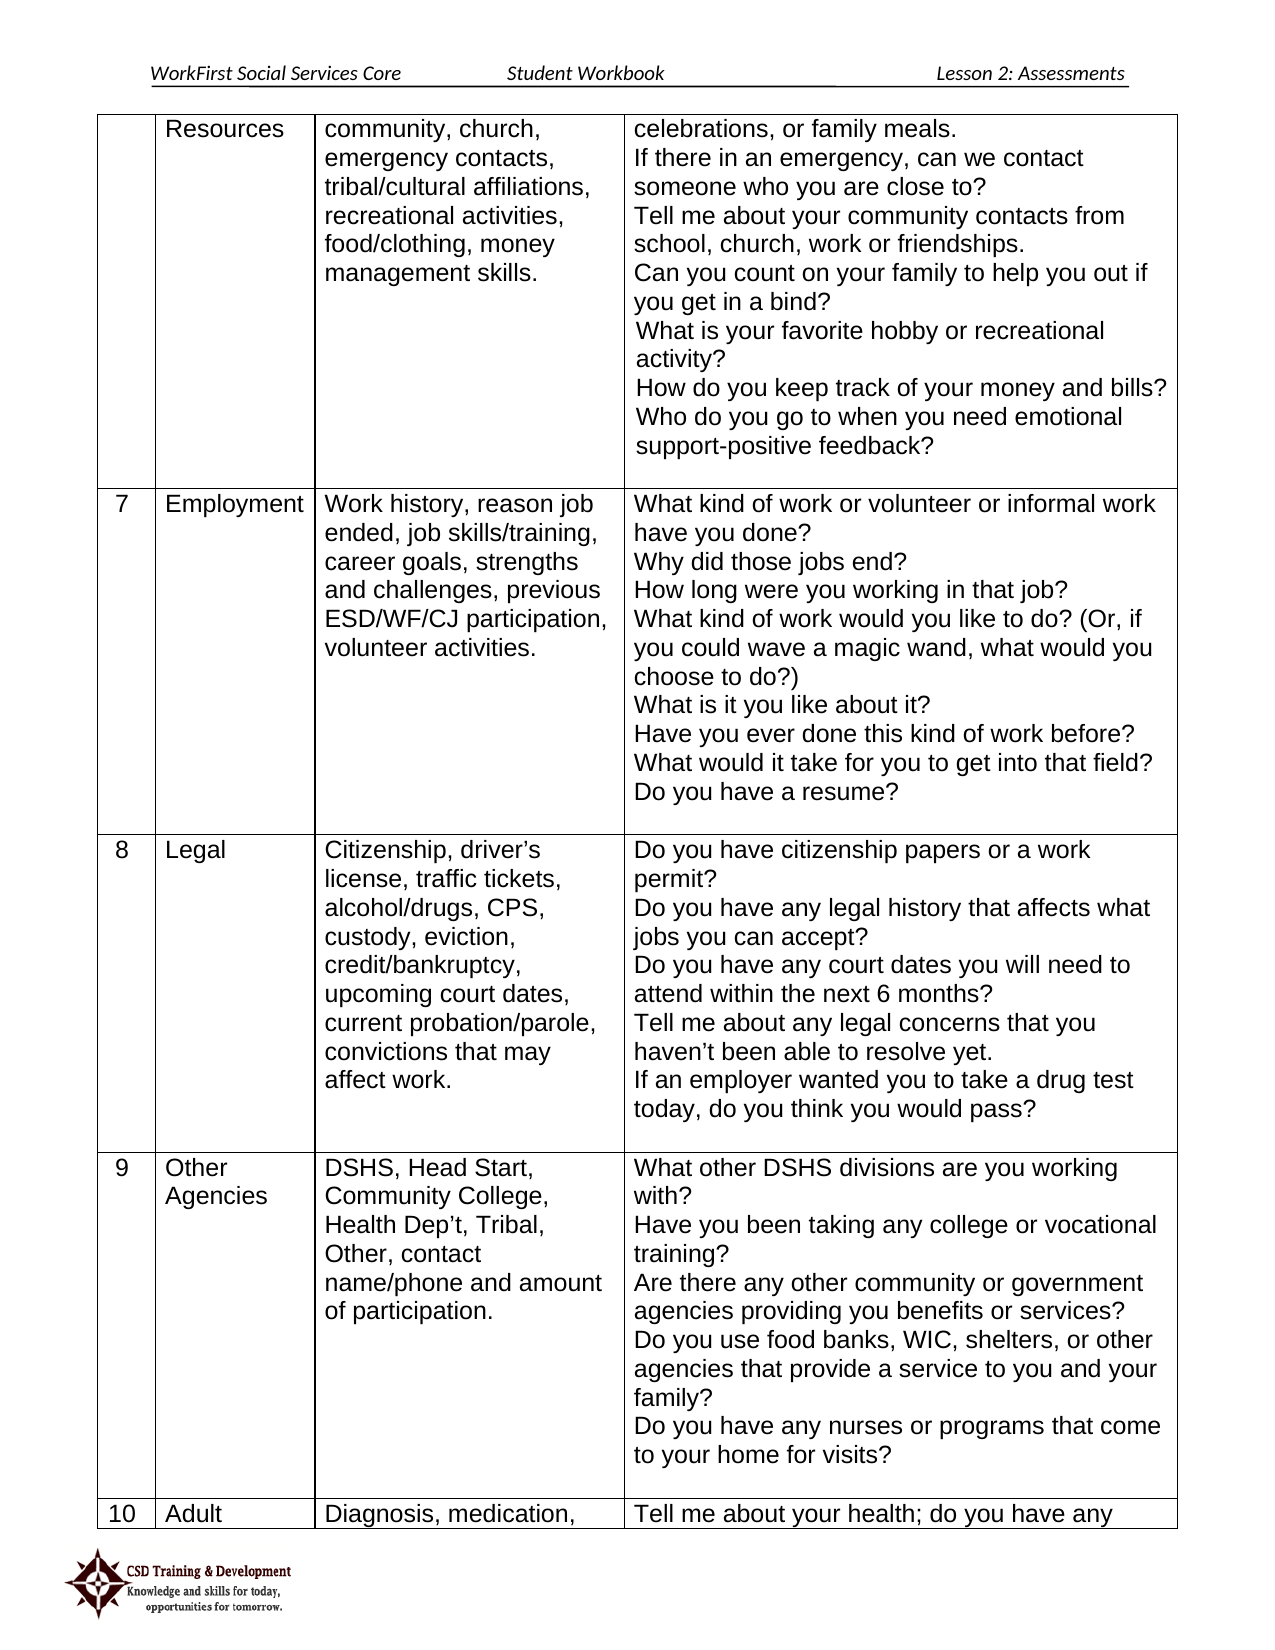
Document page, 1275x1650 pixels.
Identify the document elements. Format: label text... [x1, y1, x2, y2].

table_cell Legal [156, 835, 314, 1152]
table_cell DSHS, Head Start, Community College, Health Dep’t, Tribal, Other, contact name/phone and amount of participation. [316, 1153, 624, 1498]
table_cell Family Resources [156, 115, 314, 488]
table_cell 8 [98, 835, 155, 1152]
table_cell Employment [156, 489, 314, 834]
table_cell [625, 1499, 1177, 1527]
table_cell Do you have citizenship papers or a work permit? Do you have any legal history that affects what jobs you can accept? Do you have any court dates you will need to attend within the next 6 months? Tell me about any legal concerns that you haven’t been able to resolve yet. If an employer wanted you to take a drug test today, do you think you would pass? [625, 835, 1177, 1152]
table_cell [625, 115, 1177, 488]
table_cell Work history, reason job ended, job skills/training, career goals, strengths and challenges, previous ESD/WF/CJ participation, volunteer activities. [316, 489, 624, 834]
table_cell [156, 1499, 314, 1527]
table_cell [316, 115, 624, 488]
table_cell 10 [98, 1499, 155, 1527]
table_cell 9 [98, 1153, 155, 1498]
table_cell 6 [98, 115, 155, 488]
table_cell 7 [98, 489, 155, 834]
table_cell Citizenship, driver’s license, traffic tickets, alcohol/drugs, CPS, custody, eviction, credit/bankruptcy, upcoming court dates, current probation/parole, convictions that may affect work. [316, 835, 624, 1152]
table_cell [316, 1499, 624, 1527]
picture [64, 1535, 297, 1631]
table_cell Other Agencies [156, 1153, 314, 1498]
table_cell What other DSHS divisions are you working with? Have you been taking any college or vocational training? Are there any other community or government agencies providing you benefits or services? Do you use food banks, WIC, shelters, or other agencies that provide a service to you and your family? Do you have any nurses or programs that come to your home for visits? [625, 1153, 1177, 1498]
table_cell What kind of work or volunteer or informal work have you done? Why did those jobs end? How long were you working in that job? What kind of work would you like to do? (Or, if you could wave a magic wand, what would you choose to do?) What is it you like about it? Have you ever done this kind of work before? What would it take for you to get into that field? Do you have a resume? [625, 489, 1177, 834]
